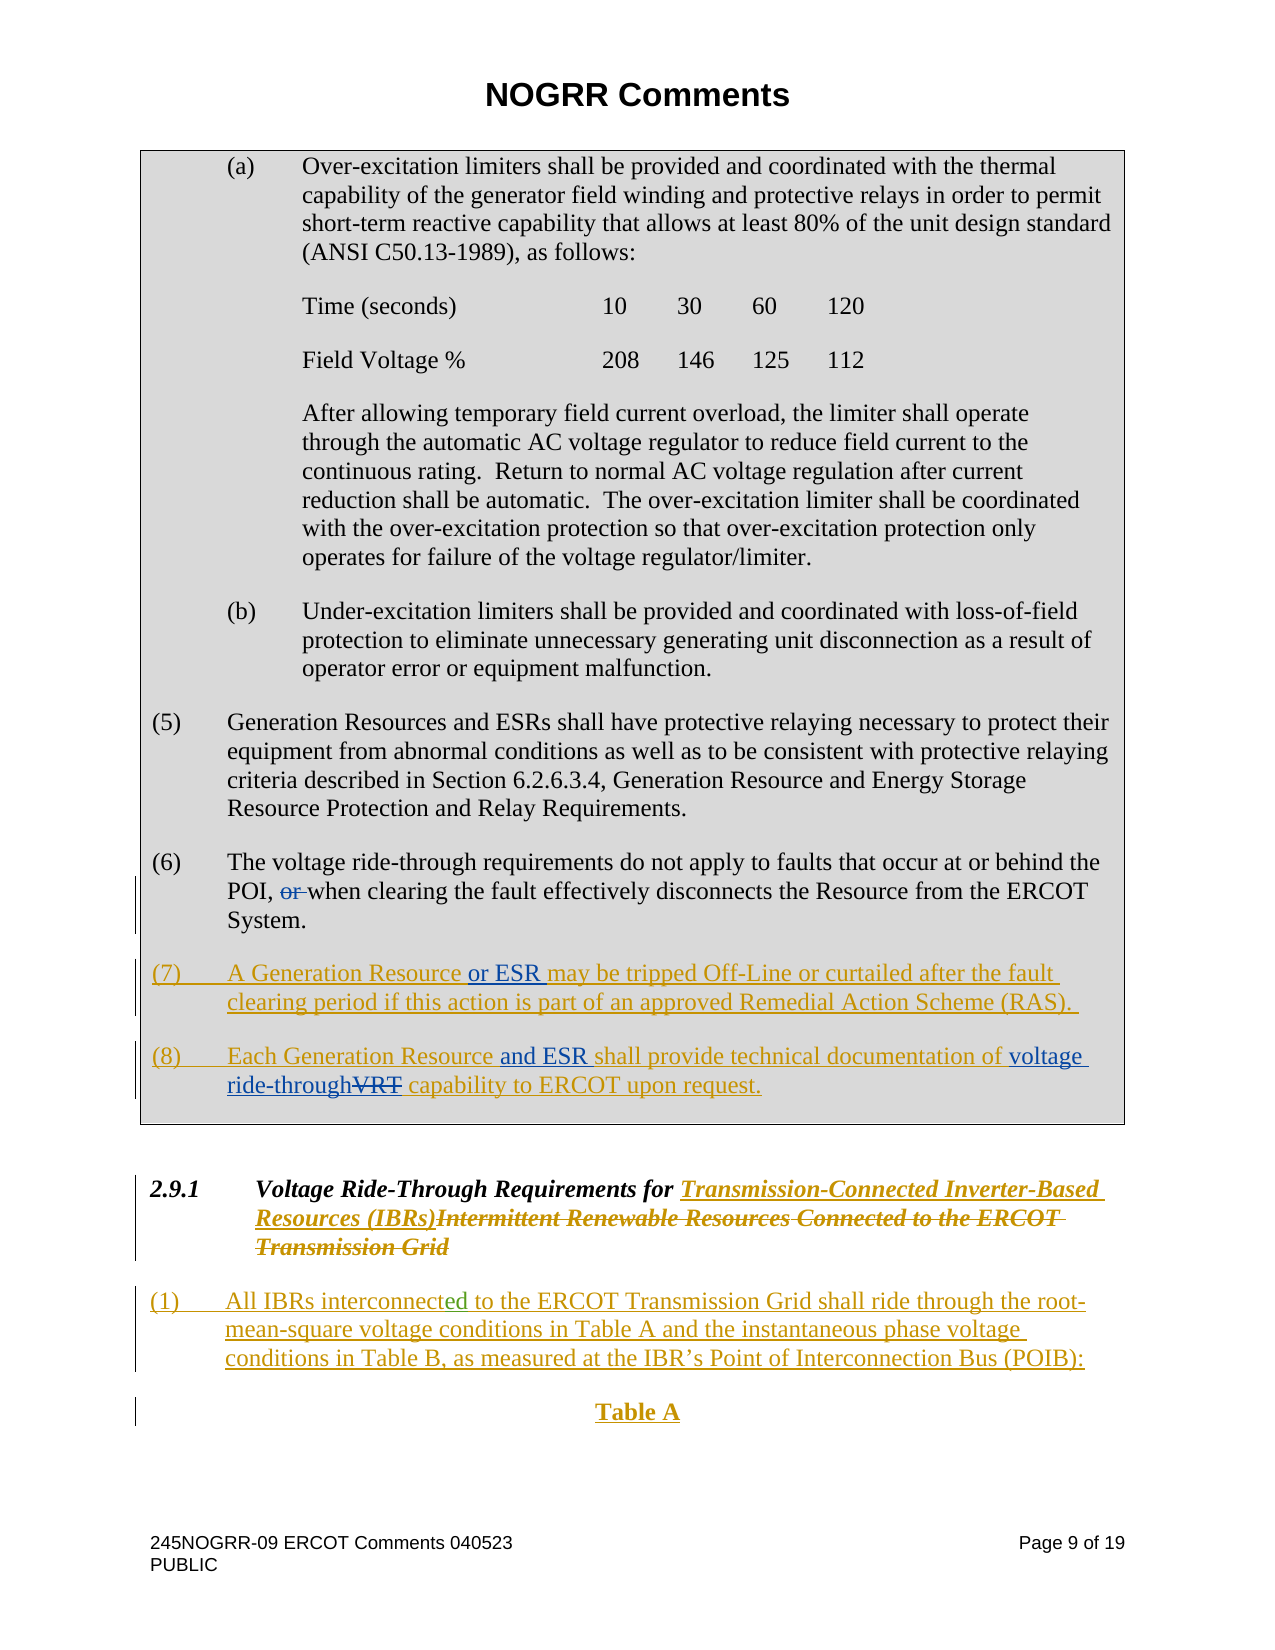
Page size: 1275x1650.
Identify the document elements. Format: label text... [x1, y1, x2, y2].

text 2.9.1 Voltage Ride-Through Requirements for [150, 1174, 1125, 1261]
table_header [141, 151, 1124, 1123]
